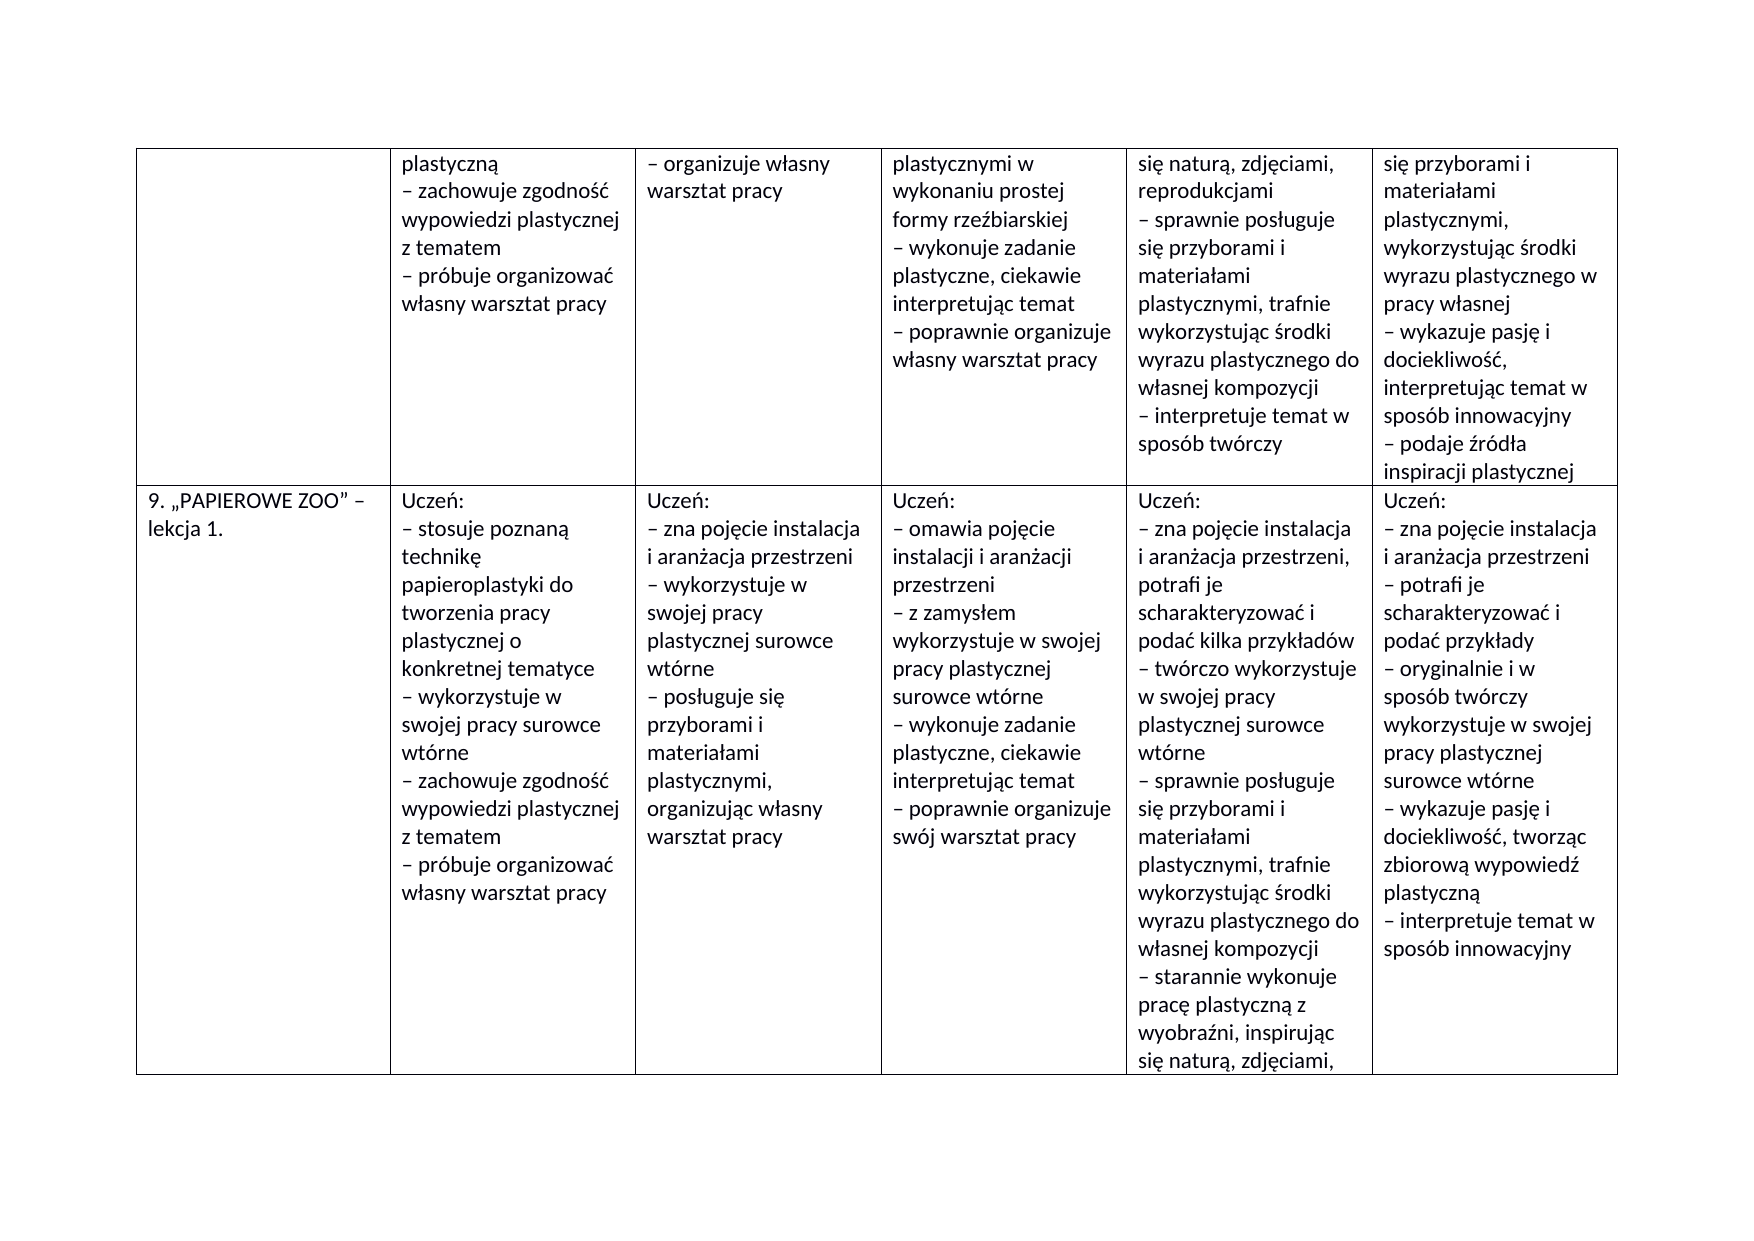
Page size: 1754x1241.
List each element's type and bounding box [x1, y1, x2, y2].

table_cell [391, 486, 635, 1074]
table_cell [636, 486, 881, 1074]
table_cell [636, 149, 881, 485]
table_cell [1127, 486, 1372, 1074]
table_cell [391, 149, 635, 485]
table_cell [882, 486, 1126, 1074]
table_cell [882, 149, 1126, 485]
table_cell [137, 149, 390, 485]
table_cell [1373, 486, 1617, 1074]
table_cell [137, 486, 390, 1074]
table_cell [1373, 149, 1617, 485]
table_cell [1127, 149, 1372, 485]
